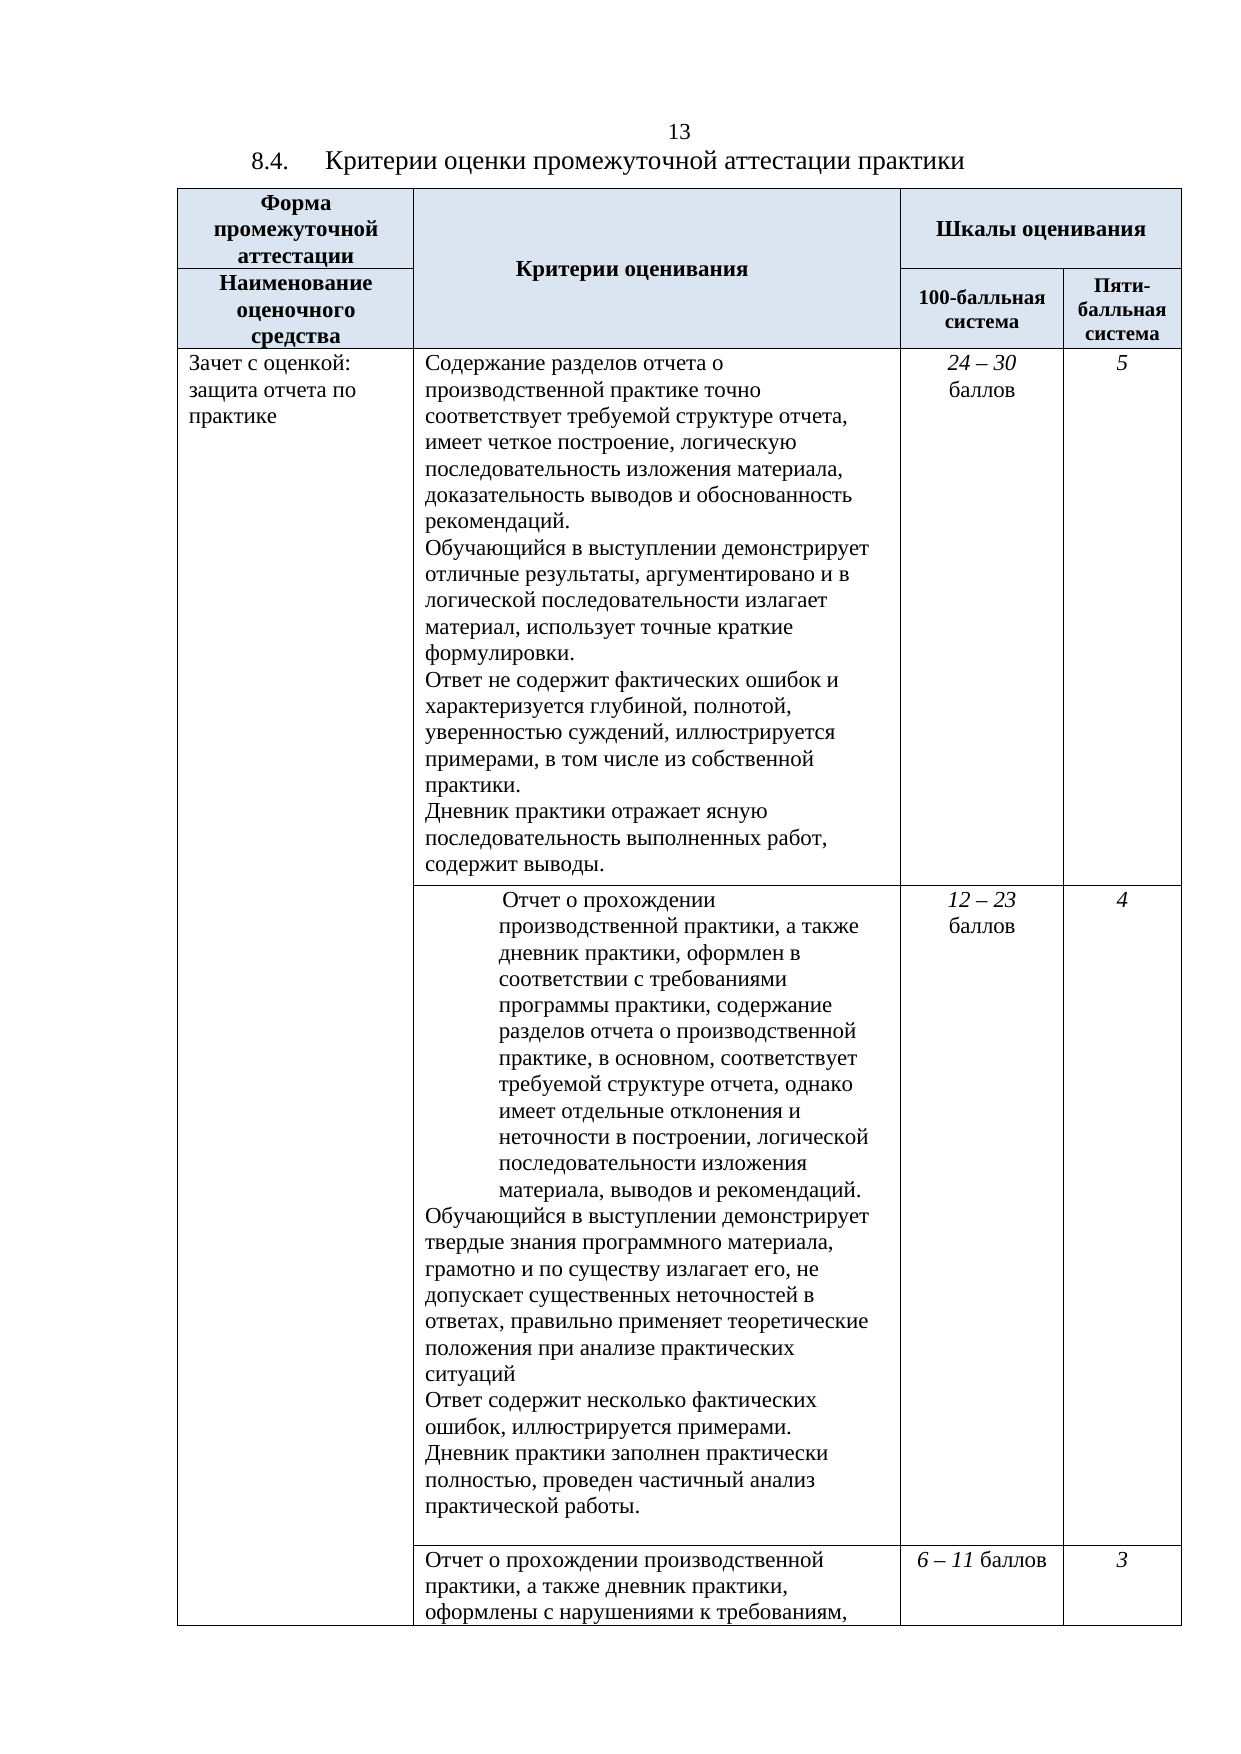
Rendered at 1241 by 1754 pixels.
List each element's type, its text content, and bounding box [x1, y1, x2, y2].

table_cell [414, 1546, 900, 1625]
table_cell 5 [1064, 349, 1181, 885]
table_header Форма промежуточной аттестации [178, 189, 413, 268]
table_cell 12 – 23 баллов [901, 886, 1063, 1545]
table_cell Пяти-балльная система [1064, 269, 1181, 348]
table_cell 4 [1064, 886, 1181, 1545]
table_cell Зачет с оценкой: защита отчета по практике [178, 349, 413, 1625]
table_header Критерии оценивания [414, 189, 900, 348]
table_cell Содержание разделов отчета о производственной практике точно соответствует требуемой структуре отчета, имеет четкое построение, логическую последовательность изложения материала, доказательность выводов и обоснованность рекомендаций. Обучающийся в выступлении демонстрирует отличные результаты, аргументировано и в логической последовательности излагает материал, использует точные краткие формулировки. Ответ не содержит фактических ошибок и характеризуется глубиной, полнотой, уверенностью суждений, иллюстрируется примерами, в том числе из собственной практики. Дневник практики отражает ясную последовательность выполненных работ, содержит выводы. [414, 349, 900, 885]
table_header Шкалы оценивания [901, 189, 1181, 268]
table_cell 3 [1064, 1546, 1181, 1625]
table_cell Наименование оценочного средства [178, 269, 413, 348]
table_cell 100-балльная система [901, 269, 1063, 348]
table_cell 24 – 30 баллов [901, 349, 1063, 885]
table_cell 6 – 11 баллов [901, 1546, 1063, 1625]
table_cell Отчет о прохождении производственной практики, а также дневник практики, оформлен в соответствии с требованиями программы практики, содержание разделов отчета о производственной практике, в основном, соответствует требуемой структуре отчета, однако имеет отдельные отклонения и неточности в построении, логической последовательности изложения материала, выводов и рекомендаций. Обучающийся в выступлении демонстрирует твердые знания программного материала, грамотно и по существу излагает его, не допускает существенных неточностей в ответах, правильно применяет теоретические положения при анализе практических ситуаций Ответ содержит несколько фактических ошибок, иллюстрируется примерами. Дневник практики заполнен практически полностью, проведен частичный анализ практической работы. [414, 886, 900, 1545]
subtitle Критерии оценки промежуточной аттестации практики [251, 144, 1181, 176]
